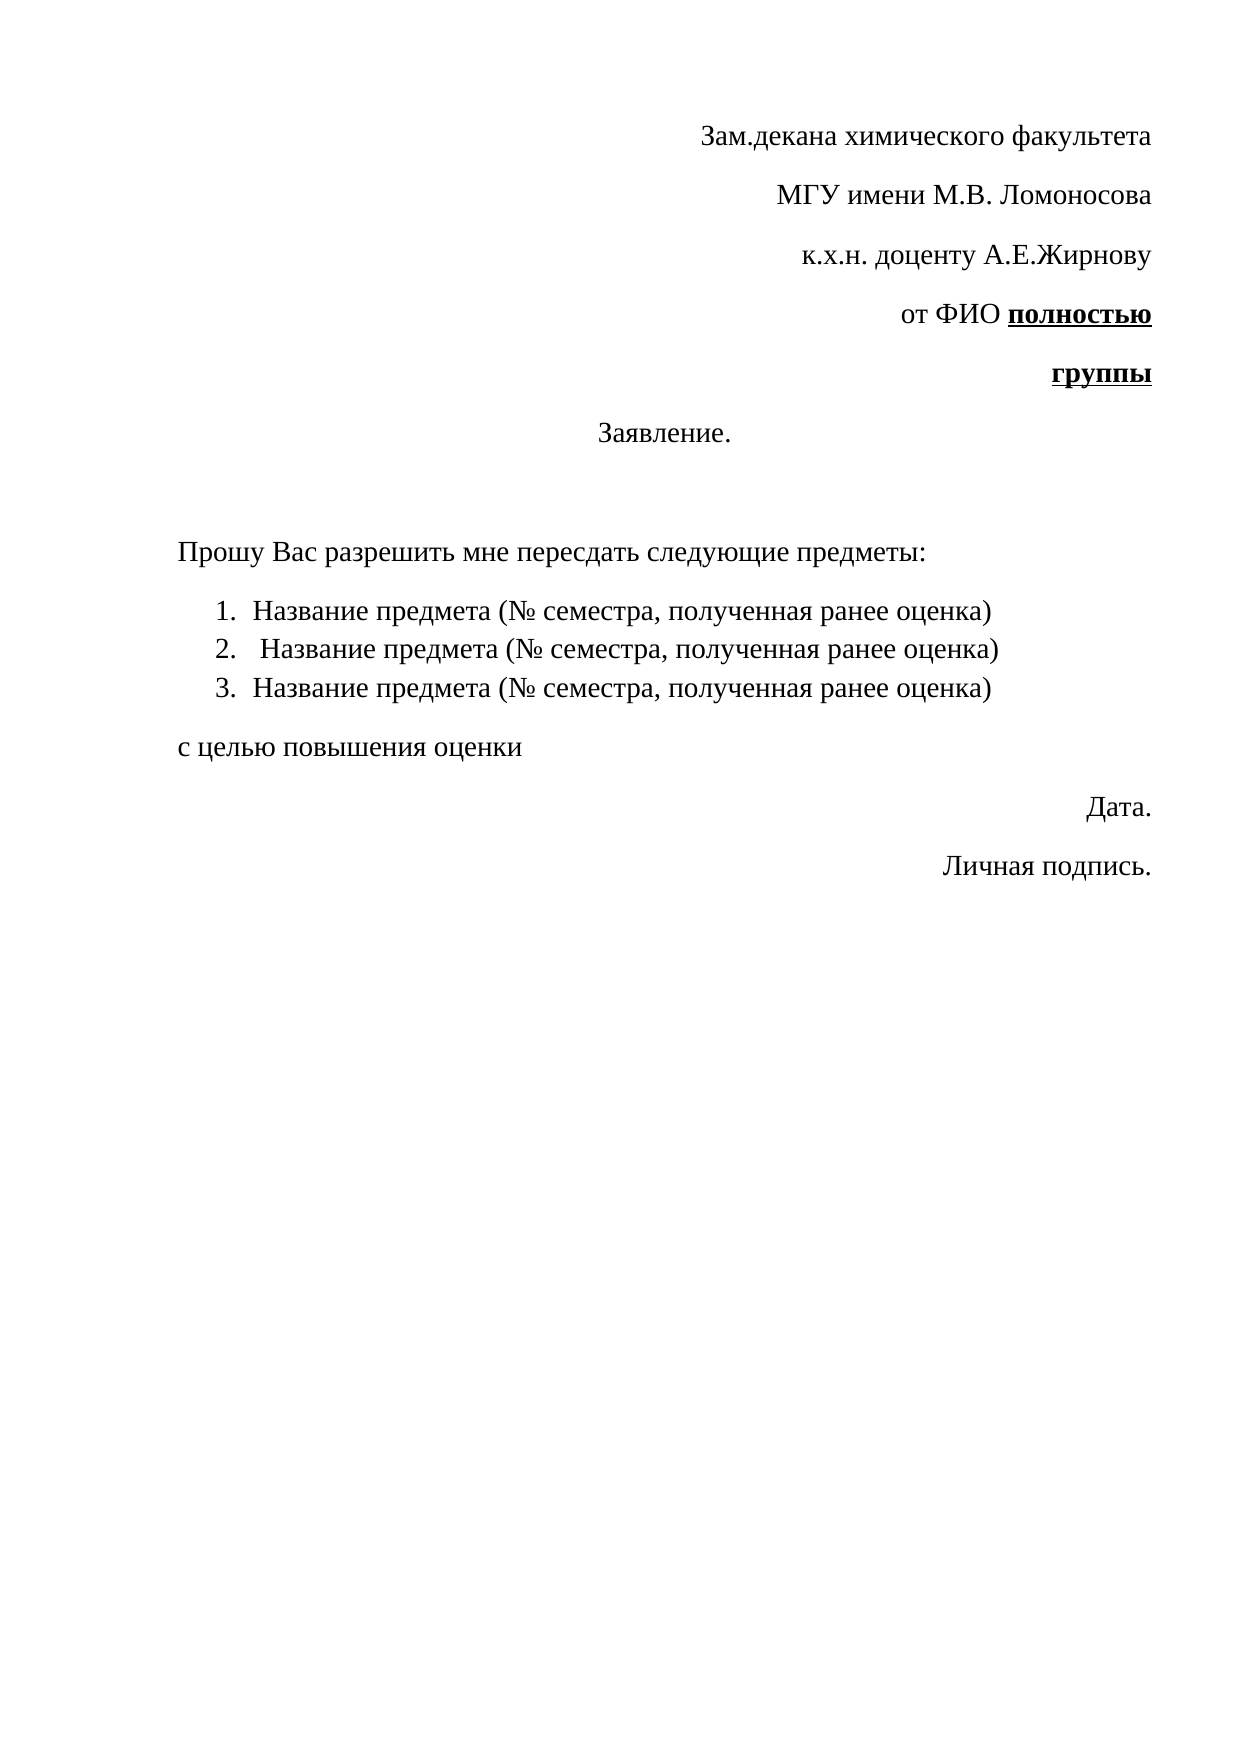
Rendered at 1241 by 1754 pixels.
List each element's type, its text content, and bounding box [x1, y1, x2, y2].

text Прошу Вас разрешить мне пересдать следующие предметы: [177, 534, 1152, 567]
text Дата. [177, 789, 1152, 822]
text Личная подпись. [177, 848, 1152, 882]
text Заявление. [177, 415, 1152, 448]
text от ФИО полностью [177, 296, 1152, 330]
text Зам.декана химического факультета [177, 118, 1152, 152]
text к.х.н. доценту А.Е.Жирнову [177, 237, 1152, 270]
list Название предмета (№ семестра, полученная ранее оценка) [215, 593, 1152, 627]
list Название предмета (№ семестра, полученная ранее оценка) [215, 632, 1152, 665]
text группы [177, 356, 1152, 389]
text МГУ имени М.В. Ломоносова [177, 177, 1152, 211]
list Название предмета (№ семестра, полученная ранее оценка) [215, 670, 1152, 704]
text с целью повышения оценки [177, 729, 1152, 763]
